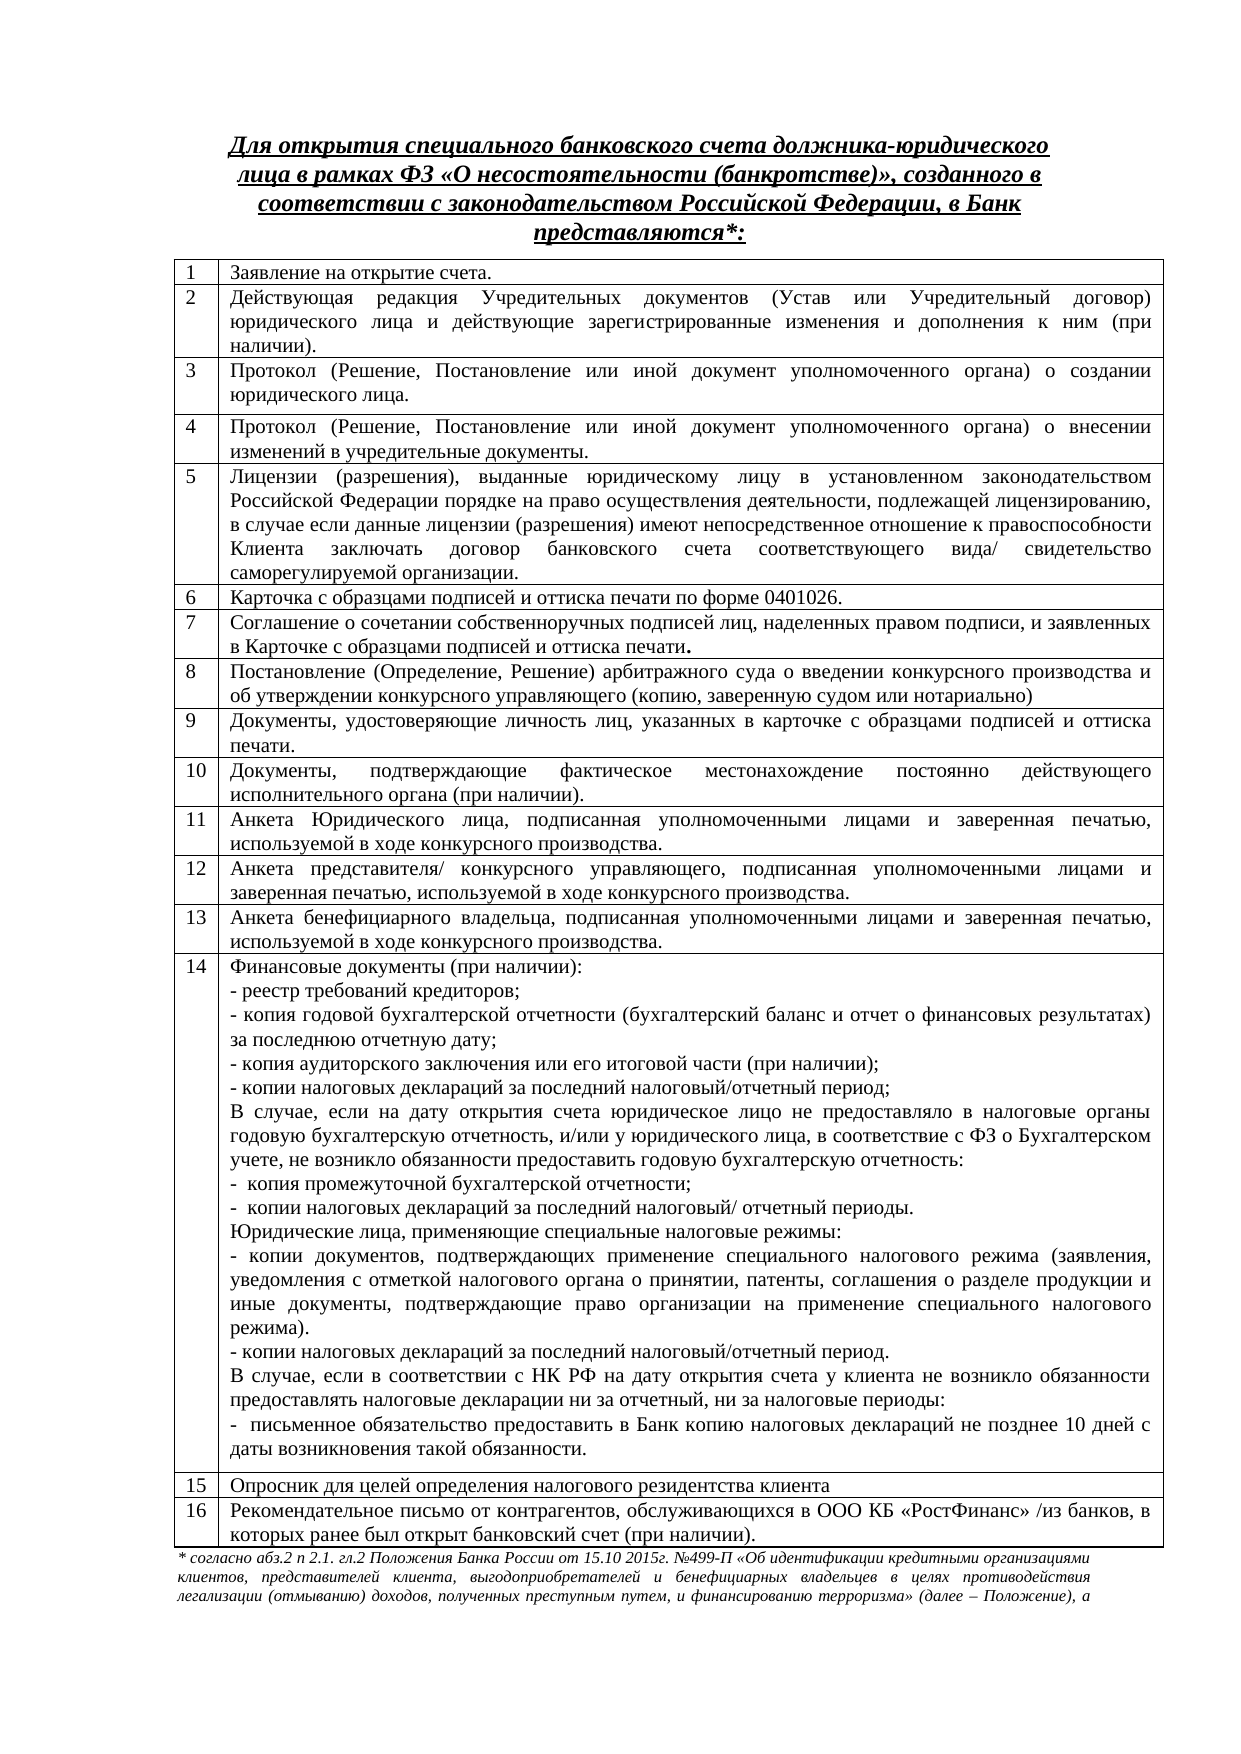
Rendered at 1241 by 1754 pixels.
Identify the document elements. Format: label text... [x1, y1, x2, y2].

table_cell 4 [175, 415, 218, 463]
table_cell Действующая редакция Учредительных документов (Устав или Учредительный договор) юридического лица и действующие зарегистрированные изменения и дополнения к ним (при наличии). [219, 285, 1163, 357]
table_cell Рекомендательное письмо от контрагентов, обслуживающихся в ООО КБ «РостФинанс» /из банков, в которых ранее был открыт банковский счет (при наличии). [219, 1498, 1163, 1546]
text Для открытия специального банковского счета должника-юридического лица в рамках ФЗ «О несостоятельности (банкротстве)», созданного в соответствии с законодательством Российской Федерации, в Банк представляются*: [213, 131, 1068, 246]
table_cell Документы, подтверждающие фактическое местонахождение постоянно действующего исполнительного органа (при наличии). [219, 758, 1163, 806]
table_cell 14 [175, 954, 218, 1472]
table_cell Лицензии (разрешения), выданные юридическому лицу в установленном законодательством Российской Федерации порядке на право осуществления деятельности, подлежащей лицензированию, в случае если данные лицензии (разрешения) имеют непосредственное отношение к правоспособности Клиента заключать договор банковского счета соответствующего вида/ свидетельство саморегулируемой организации. [219, 464, 1163, 584]
table_cell 2 [175, 285, 218, 357]
table_cell Постановление (Определение, Решение) арбитражного суда о введении конкурсного производства и об утверждении конкурсного управляющего (копию, заверенную судом или нотариально) [219, 659, 1163, 707]
table_cell Соглашение о сочетании собственноручных подписей лиц, наделенных правом подписи, и заявленных в Карточке с образцами подписей и оттиска печати. [219, 610, 1163, 658]
table_cell Анкета Юридического лица, подписанная уполномоченными лицами и заверенная печатью, используемой в ходе конкурсного производства. [219, 807, 1163, 855]
table_cell 7 [175, 610, 218, 658]
table_cell Карточка с образцами подписей и оттиска печати по форме 0401026. [219, 585, 1163, 609]
table_cell 9 [175, 709, 218, 757]
table_cell Документы, удостоверяющие личность лиц, указанных в карточке с образцами подписей и оттиска печати. [219, 709, 1163, 757]
table_header Заявление на открытие счета. [219, 260, 1163, 284]
table_cell 5 [175, 464, 218, 584]
table_cell 3 [175, 358, 218, 413]
table_cell Протокол (Решение, Постановление или иной документ уполномоченного органа) о создании юридического лица. [219, 358, 1163, 413]
table_cell Финансовые документы (при наличии): - реестр требований кредиторов; - копия годовой бухгалтерской отчетности (бухгалтерский баланс и отчет о финансовых результатах) за последнюю отчетную дату; - копия аудиторского заключения или его итоговой части (при наличии); - копии налоговых деклараций за последний налоговый/отчетный период; В случае, если на дату открытия счета юридическое лицо не предоставляло в налоговые органы годовую бухгалтерскую отчетность, и/или у юридического лица, в соответствие с ФЗ о Бухгалтерском учете, не возникло обязанности предоставить годовую бухгалтерскую отчетность: - копия промежуточной бухгалтерской отчетности; - копии налоговых деклараций за последний налоговый/ отчетный периоды. Юридические лица, применяющие специальные налоговые режимы: - копии документов, подтверждающих применение специального налогового режима (заявления, уведомления с отметкой налогового органа о принятии, патенты, соглашения о разделе продукции и иные документы, подтверждающие право организации на применение специального налогового режима). - копии налоговых деклараций за последний налоговый/отчетный период. В случае, если в соответствии с НК РФ на дату открытия счета у клиента не возникло обязанности предоставлять налоговые декларации ни за отчетный, ни за налоговые периоды: - письменное обязательство предоставить в Банк копию налоговых деклараций не позднее 10 дней с даты возникновения такой обязанности. [219, 954, 1163, 1472]
table_header 1 [175, 260, 218, 284]
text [177, 1548, 1093, 1605]
table_cell 10 [175, 758, 218, 806]
table_cell 6 [175, 585, 218, 609]
table_cell Протокол (Решение, Постановление или иной документ уполномоченного органа) о внесении изменений в учредительные документы. [219, 415, 1163, 463]
table_cell 8 [175, 659, 218, 707]
table_cell Анкета бенефициарного владельца, подписанная уполномоченными лицами и заверенная печатью, используемой в ходе конкурсного производства. [219, 905, 1163, 953]
table_cell 13 [175, 905, 218, 953]
table_cell Опросник для целей определения налогового резидентства клиента [219, 1473, 1163, 1497]
table_cell 15 [175, 1473, 218, 1497]
table_cell 16 [175, 1498, 218, 1546]
table_cell 12 [175, 856, 218, 904]
table_cell 11 [175, 807, 218, 855]
table_cell Анкета представителя/ конкурсного управляющего, подписанная уполномоченными лицами и заверенная печатью, используемой в ходе конкурсного производства. [219, 856, 1163, 904]
